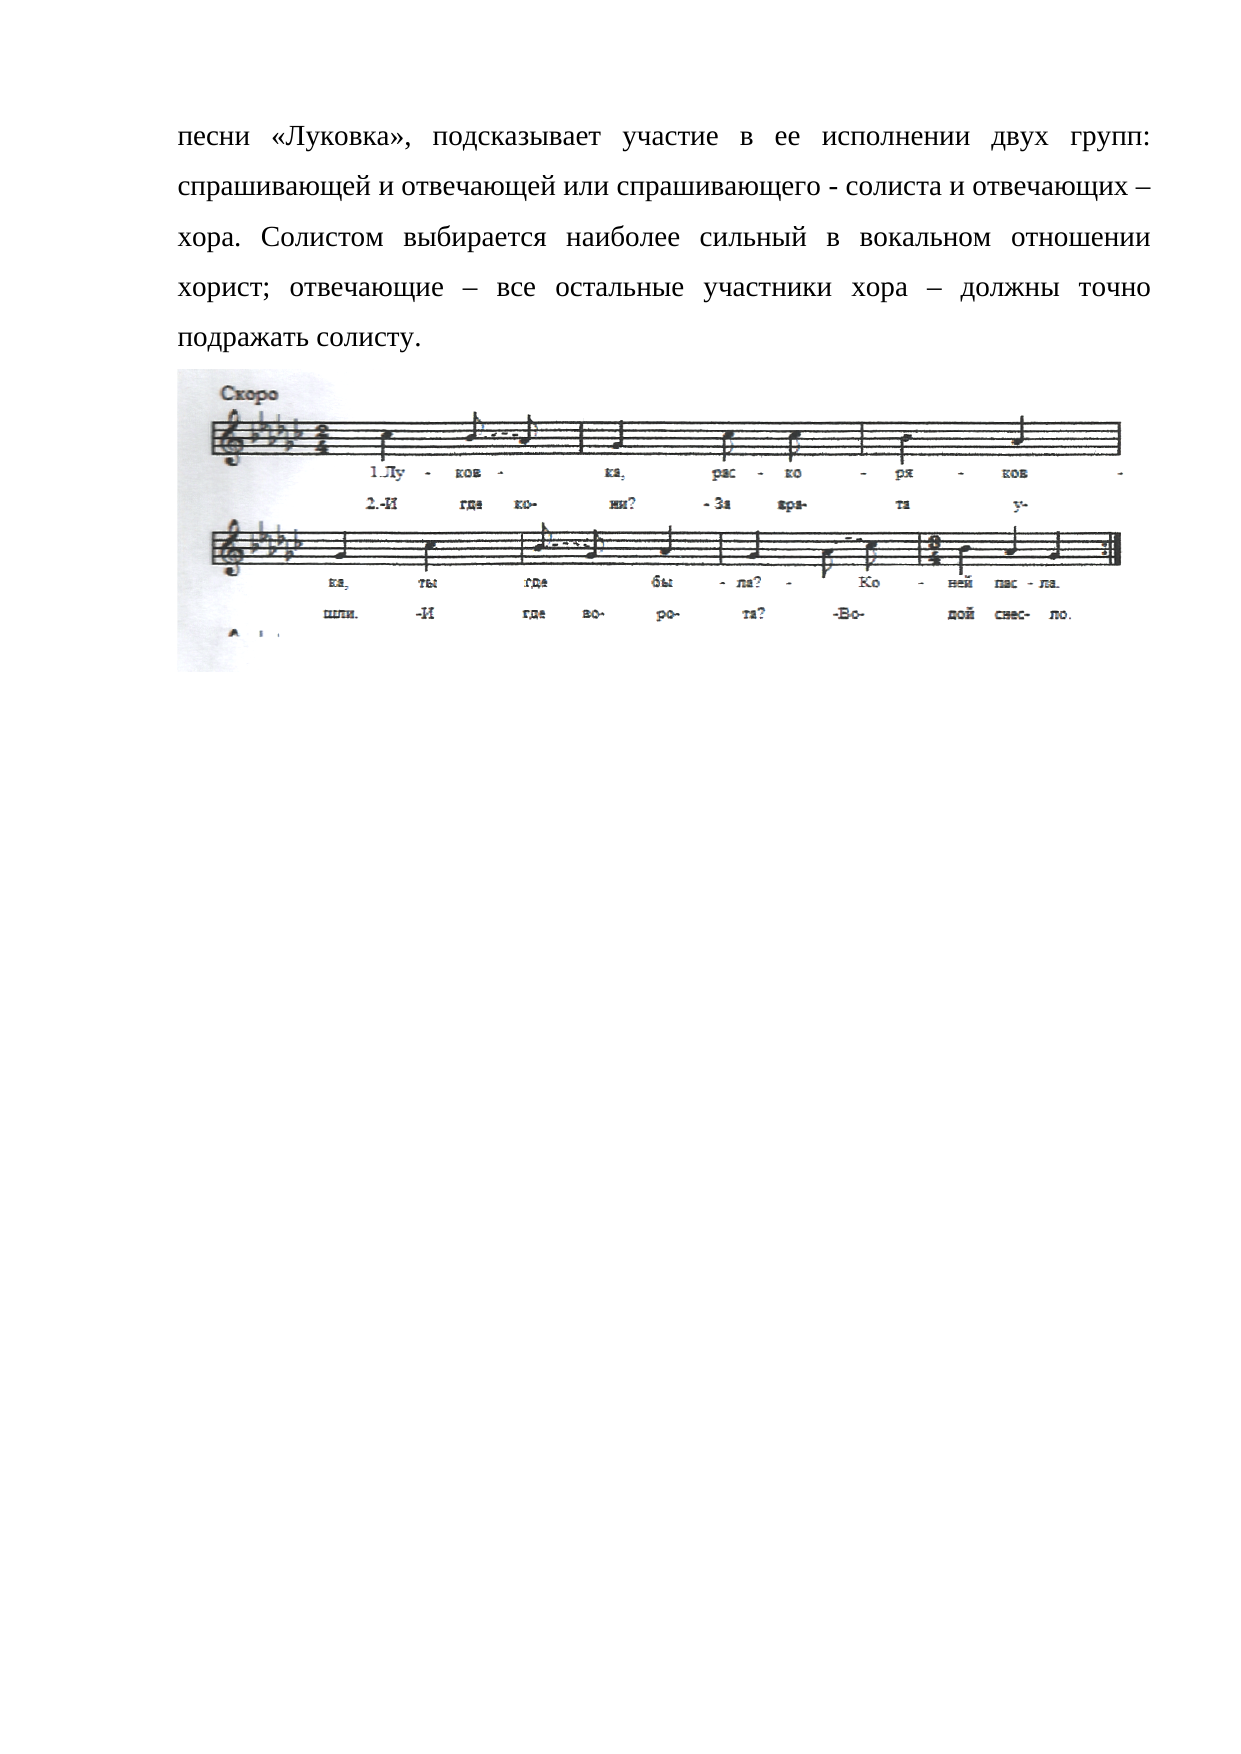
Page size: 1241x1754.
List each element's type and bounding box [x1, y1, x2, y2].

picture [177, 369, 1157, 672]
text [177, 118, 1152, 353]
